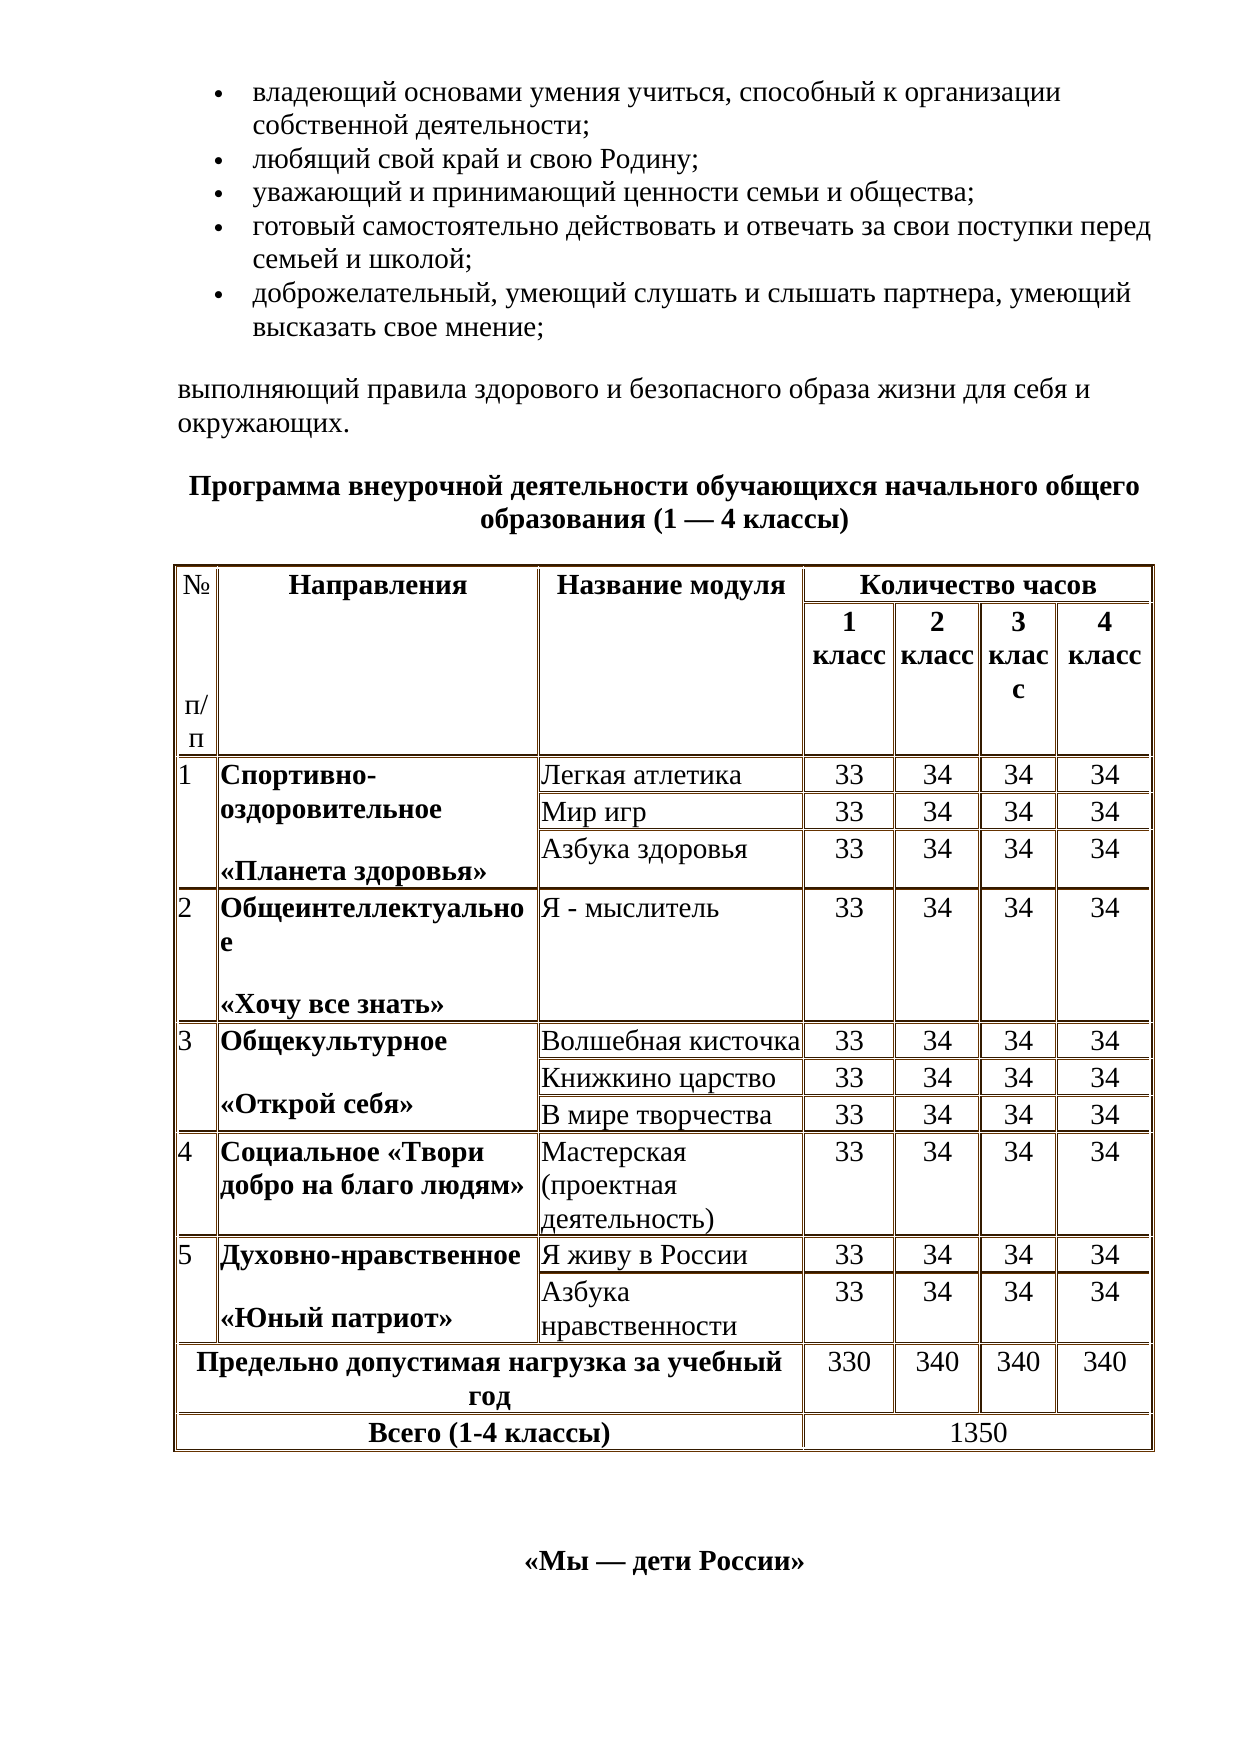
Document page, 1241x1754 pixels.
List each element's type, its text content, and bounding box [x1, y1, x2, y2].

table_cell 33 [805, 1274, 893, 1341]
table_cell 2 класс [896, 604, 978, 754]
table_cell 34 [1058, 1234, 1152, 1271]
table_cell 34 [982, 890, 1055, 1020]
table_cell 34 [1058, 1130, 1152, 1234]
table_cell 34 [1057, 828, 1153, 887]
table_cell Общеинтеллектуальное «Хочу все знать» [219, 890, 537, 1020]
table_cell 34 [896, 1024, 978, 1057]
table_cell 34 [896, 758, 978, 791]
table_cell 34 [1057, 1094, 1153, 1130]
table_cell 34 [982, 1134, 1055, 1234]
table_cell 4 [177, 1130, 216, 1234]
table_cell 34 [982, 1097, 1055, 1130]
table_cell 34 [896, 1134, 978, 1234]
table_cell Мир игр [540, 794, 802, 828]
table_cell 34 [1058, 887, 1151, 1020]
table_cell Всего (1-4 классы) [175, 1412, 804, 1448]
table_cell 34 [896, 890, 978, 1020]
list любящий свой край и свою Родину; [215, 141, 1152, 174]
table_cell Волшебная кисточка [540, 1024, 802, 1057]
table_cell Предельно допустимая нагрузка за учебный год [177, 1341, 802, 1412]
table_cell 34 [982, 831, 1055, 887]
table_cell Спортивно-оздоровительное «Планета здоровья» [219, 758, 537, 887]
text выполняющий правила здорового и безопасного образа жизни для себя и окружающих. [177, 371, 1152, 438]
text «Мы — дети России» [177, 1543, 1152, 1577]
table_cell 340 [982, 1345, 1055, 1412]
table_cell 33 [805, 890, 893, 1020]
table_cell 34 [896, 794, 978, 828]
table_cell 340 [896, 1345, 978, 1412]
table_cell 1 [177, 754, 216, 887]
table_cell Мастерская (проектная деятельность) [540, 1134, 802, 1234]
list готовый самостоятельно действовать и отвечать за свои поступки перед семьей и школой; [215, 208, 1152, 275]
table_cell 34 [1058, 1020, 1152, 1057]
table_cell Азбука здоровья [540, 831, 802, 887]
table_cell 340 [1058, 1341, 1152, 1412]
table_cell 34 [1058, 754, 1152, 791]
table_cell 1 класс [805, 604, 893, 754]
table_cell 34 [982, 1238, 1055, 1271]
table_cell Духовно-нравственное «Юный патриот» [219, 1238, 537, 1341]
table_cell Я - мыслитель [540, 890, 802, 1020]
table_cell 34 [896, 1238, 978, 1271]
table_cell Легкая атлетика [540, 758, 802, 791]
table_header № п/п [177, 567, 217, 754]
table_cell 5 [177, 1234, 216, 1341]
table_header Количество часов [804, 567, 1151, 601]
table_cell Азбука нравственности [540, 1274, 802, 1341]
table_cell 34 [982, 794, 1055, 828]
table_cell 4 класс [1057, 601, 1153, 754]
table_cell 1350 [804, 1412, 1153, 1448]
table_cell 34 [1058, 1271, 1151, 1341]
table_cell 3 класс [982, 604, 1055, 754]
table_header Название модуля [539, 567, 804, 754]
text Программа внеурочной деятельности обучающихся начального общего образования (1 — 4 классы) [177, 468, 1152, 535]
table_cell 3 [177, 1020, 216, 1130]
list доброжелательный, умеющий слушать и слышать партнера, умеющий высказать свое мнение; [215, 275, 1152, 342]
table_cell 34 [982, 1274, 1055, 1341]
table_cell Книжкино царство [540, 1060, 802, 1094]
table_cell 33 [805, 794, 893, 828]
table_cell 33 [805, 1060, 893, 1094]
table_cell 33 [805, 1238, 893, 1271]
table_cell 33 [805, 758, 893, 791]
table_cell 33 [805, 1097, 893, 1130]
table_cell 34 [982, 1024, 1055, 1057]
table_cell 34 [896, 1097, 978, 1130]
table_cell 34 [896, 1274, 978, 1341]
table_cell 33 [805, 1024, 893, 1057]
table_cell 34 [1057, 791, 1153, 828]
table_cell 34 [896, 1060, 978, 1094]
table_cell 34 [982, 1060, 1055, 1094]
list владеющий основами умения учиться, способный к организации собственной деятельности; [215, 74, 1152, 141]
list уважающий и принимающий ценности семьи и общества; [215, 174, 1152, 208]
table_cell 34 [896, 831, 978, 887]
table_cell В мире творчества [540, 1097, 802, 1130]
table_cell Общекультурное «Открой себя» [219, 1024, 537, 1130]
table_header Направления [218, 567, 538, 754]
table_cell 2 [177, 887, 216, 1020]
table_cell 33 [805, 831, 893, 887]
table_cell 34 [982, 758, 1055, 791]
table_cell 330 [805, 1345, 893, 1412]
table_cell 33 [805, 1134, 893, 1234]
table_cell Я живу в России [540, 1238, 802, 1271]
table_cell 34 [1057, 1057, 1153, 1094]
table_cell Социальное «Твори добро на благо людям» [219, 1134, 537, 1234]
